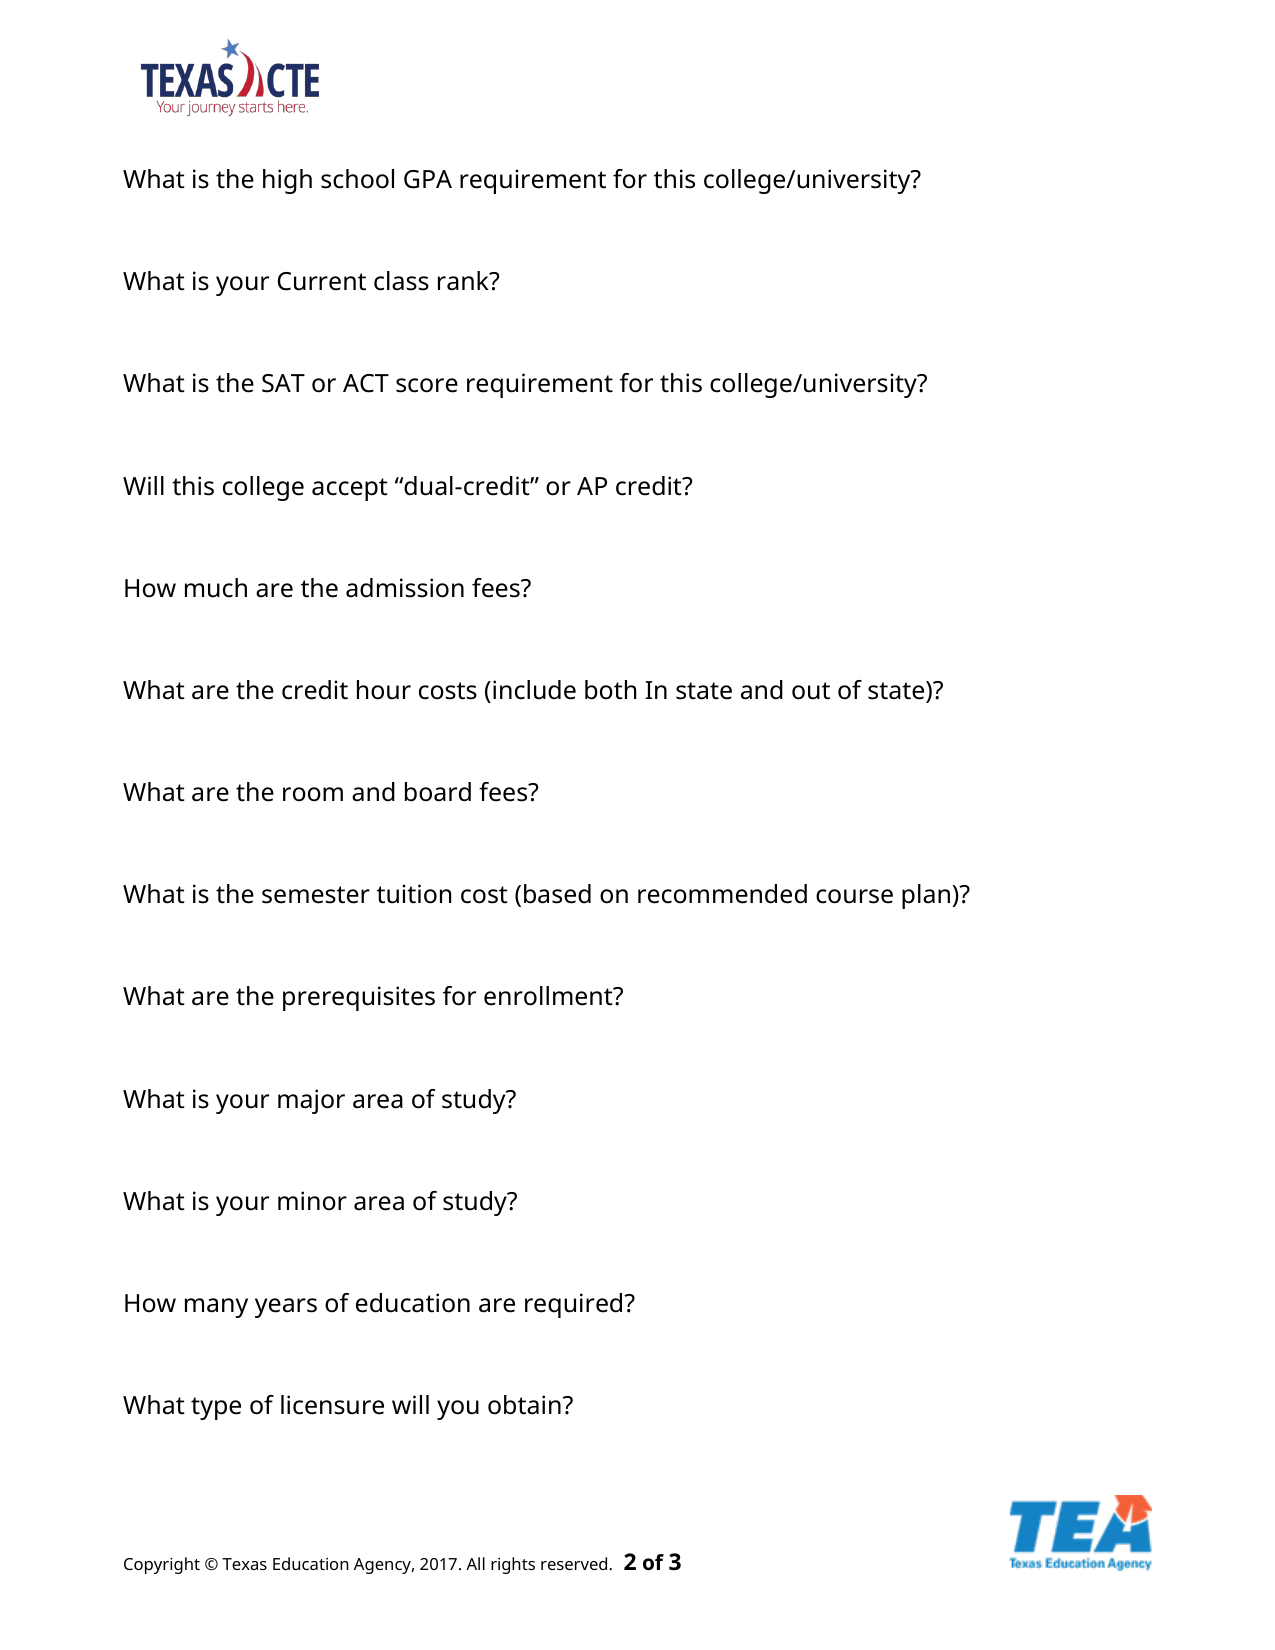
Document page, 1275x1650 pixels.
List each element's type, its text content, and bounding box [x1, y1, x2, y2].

text What are the prerequisites for enrollment? [123, 979, 1152, 1013]
picture [122, 28, 338, 127]
text What is the high school GPA requirement for this college/university? [123, 162, 1152, 196]
text What is your major area of study? [123, 1081, 1152, 1115]
picture [1009, 1495, 1153, 1571]
text Will this college accept “dual-credit” or AP credit? [123, 468, 1152, 502]
text What are the credit hour costs (include both In state and out of state)? [123, 672, 1152, 707]
text What is your Current class rank? [123, 264, 1152, 298]
text How much are the admission fees? [123, 570, 1152, 604]
text What are the room and board fees? [123, 775, 1152, 809]
text What is your minor area of study? [123, 1183, 1152, 1217]
text How many years of education are required? [123, 1286, 1152, 1320]
text What is the SAT or ACT score requirement for this college/university? [123, 366, 1152, 400]
text What type of licensure will you obtain? [123, 1388, 1152, 1422]
text What is the semester tuition cost (based on recommended course plan)? [123, 877, 1152, 911]
